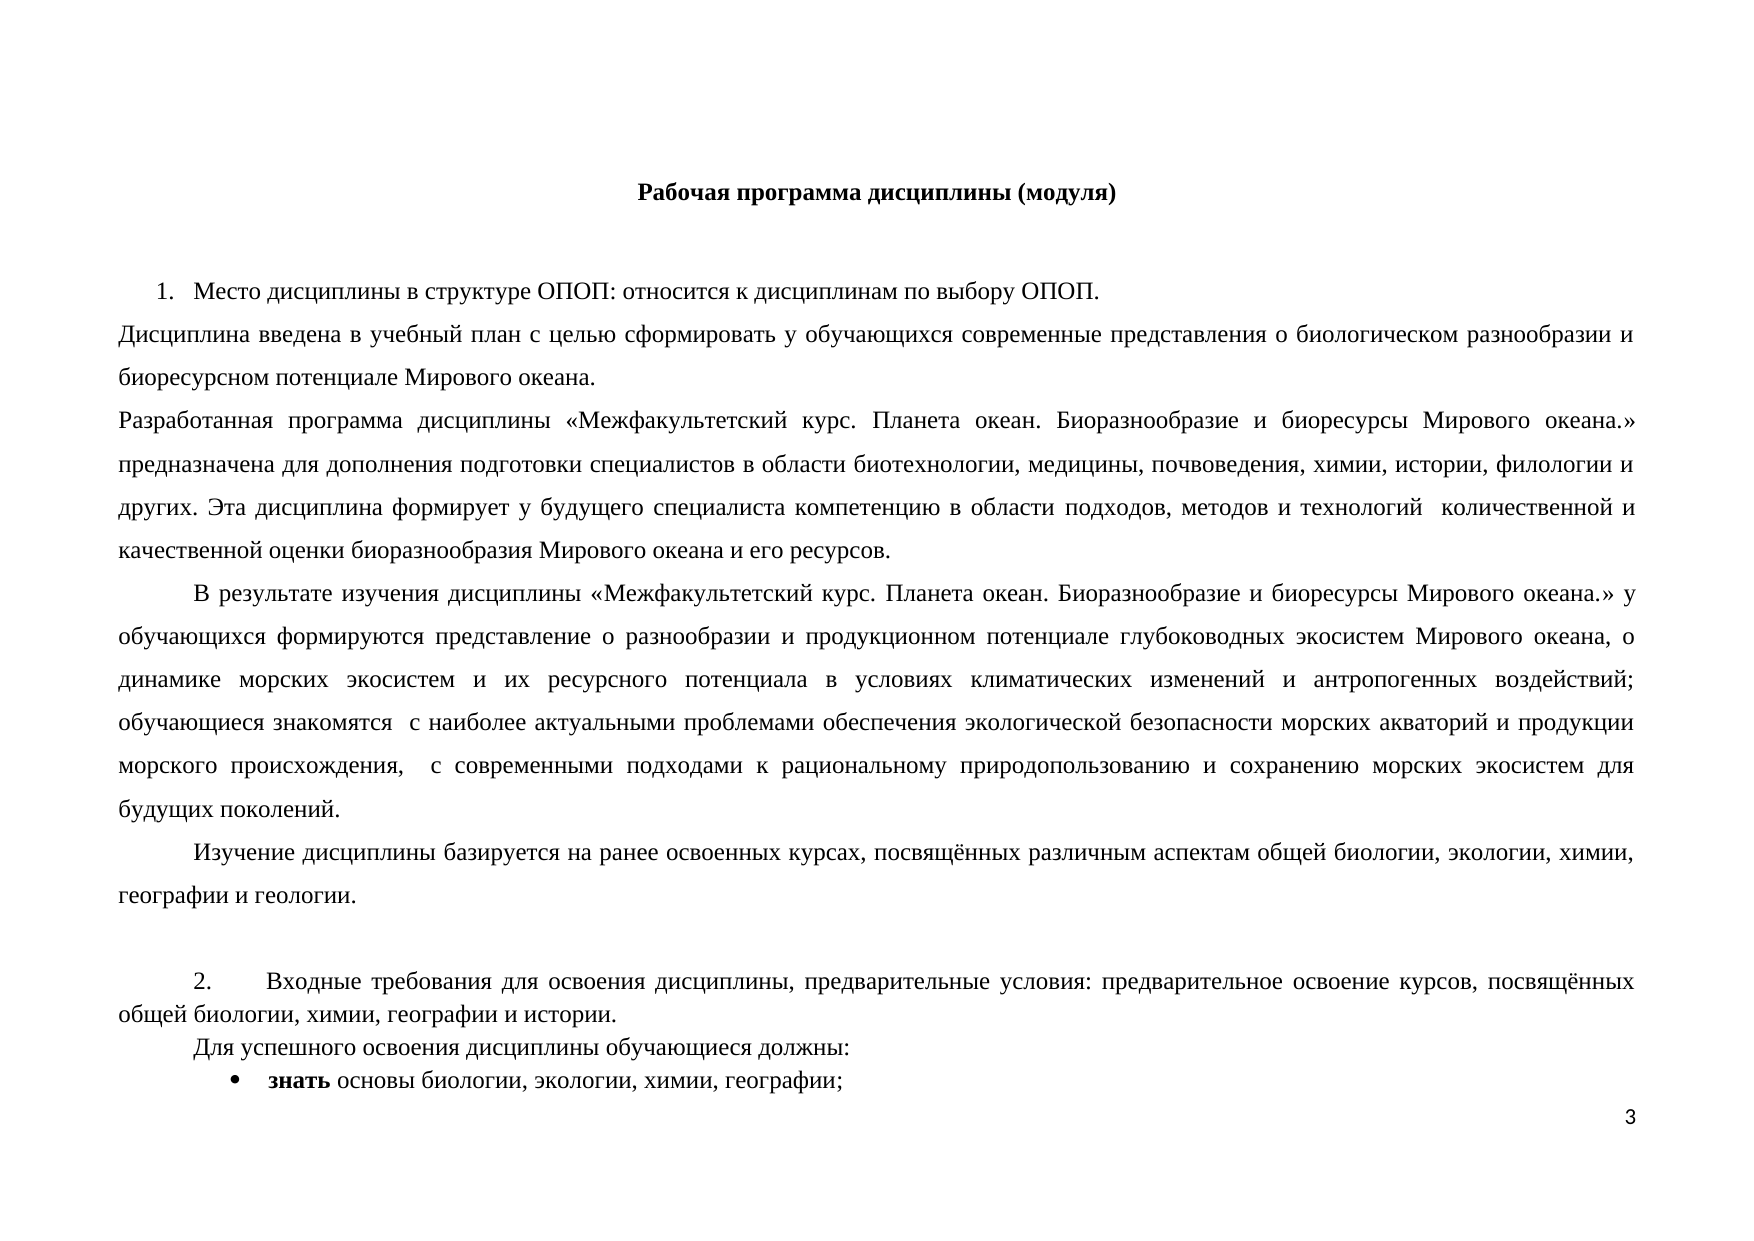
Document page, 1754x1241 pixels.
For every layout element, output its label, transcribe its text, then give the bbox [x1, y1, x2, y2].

text Изучение дисциплины базируется на ранее освоенных курсах, посвящённых различным аспектам общей биологии, экологии, химии, географии и геологии. [118, 837, 1636, 909]
text Для успешного освоения дисциплины обучающиеся должны: [193, 1032, 1636, 1061]
list Входные требования для освоения дисциплины, предварительные условия: предварительное освоение курсов, посвящённых общей биологии, химии, географии и истории. [118, 966, 1636, 1028]
text Разработанная программа дисциплины «Межфакультетский курс. Планета океан. Биоразнообразие и биоресурсы Мирового океана.» предназначена для дополнения подготовки специалистов в области биотехнологии, медицины, почвоведения, химии, истории, филологии и других. Эта дисциплина формирует у будущего специалиста компетенцию в области подходов, методов и технологий количественной и качественной оценки биоразнообразия Мирового океана и его ресурсов. [118, 406, 1636, 564]
list Место дисциплины в структуре ОПОП: относится к дисциплинам по выбору ОПОП. [156, 276, 1636, 305]
list знать основы биологии, экологии, химии, географии; [231, 1065, 1636, 1094]
text Рабочая программа дисциплины (модуля) [118, 177, 1636, 206]
text В результате изучения дисциплины «Межфакультетский курс. Планета океан. Биоразнообразие и биоресурсы Мирового океана.» у обучающихся формируются представление о разнообразии и продукционном потенциале глубоководных экосистем Мирового океана, о динамике морских экосистем и их ресурсного потенциала в условиях климатических изменений и антропогенных воздействий; обучающиеся знакомятся с наиболее актуальными проблемами обеспечения экологической безопасности морских акваторий и продукции морского происхождения, с современными подходами к рациональному природопользованию и сохранению морских экосистем для будущих поколений. [118, 578, 1636, 822]
text Дисциплина введена в учебный план с целью сформировать у обучающихся современные представления о биологическом разнообразии и биоресурсном потенциале Мирового океана. [118, 319, 1636, 391]
